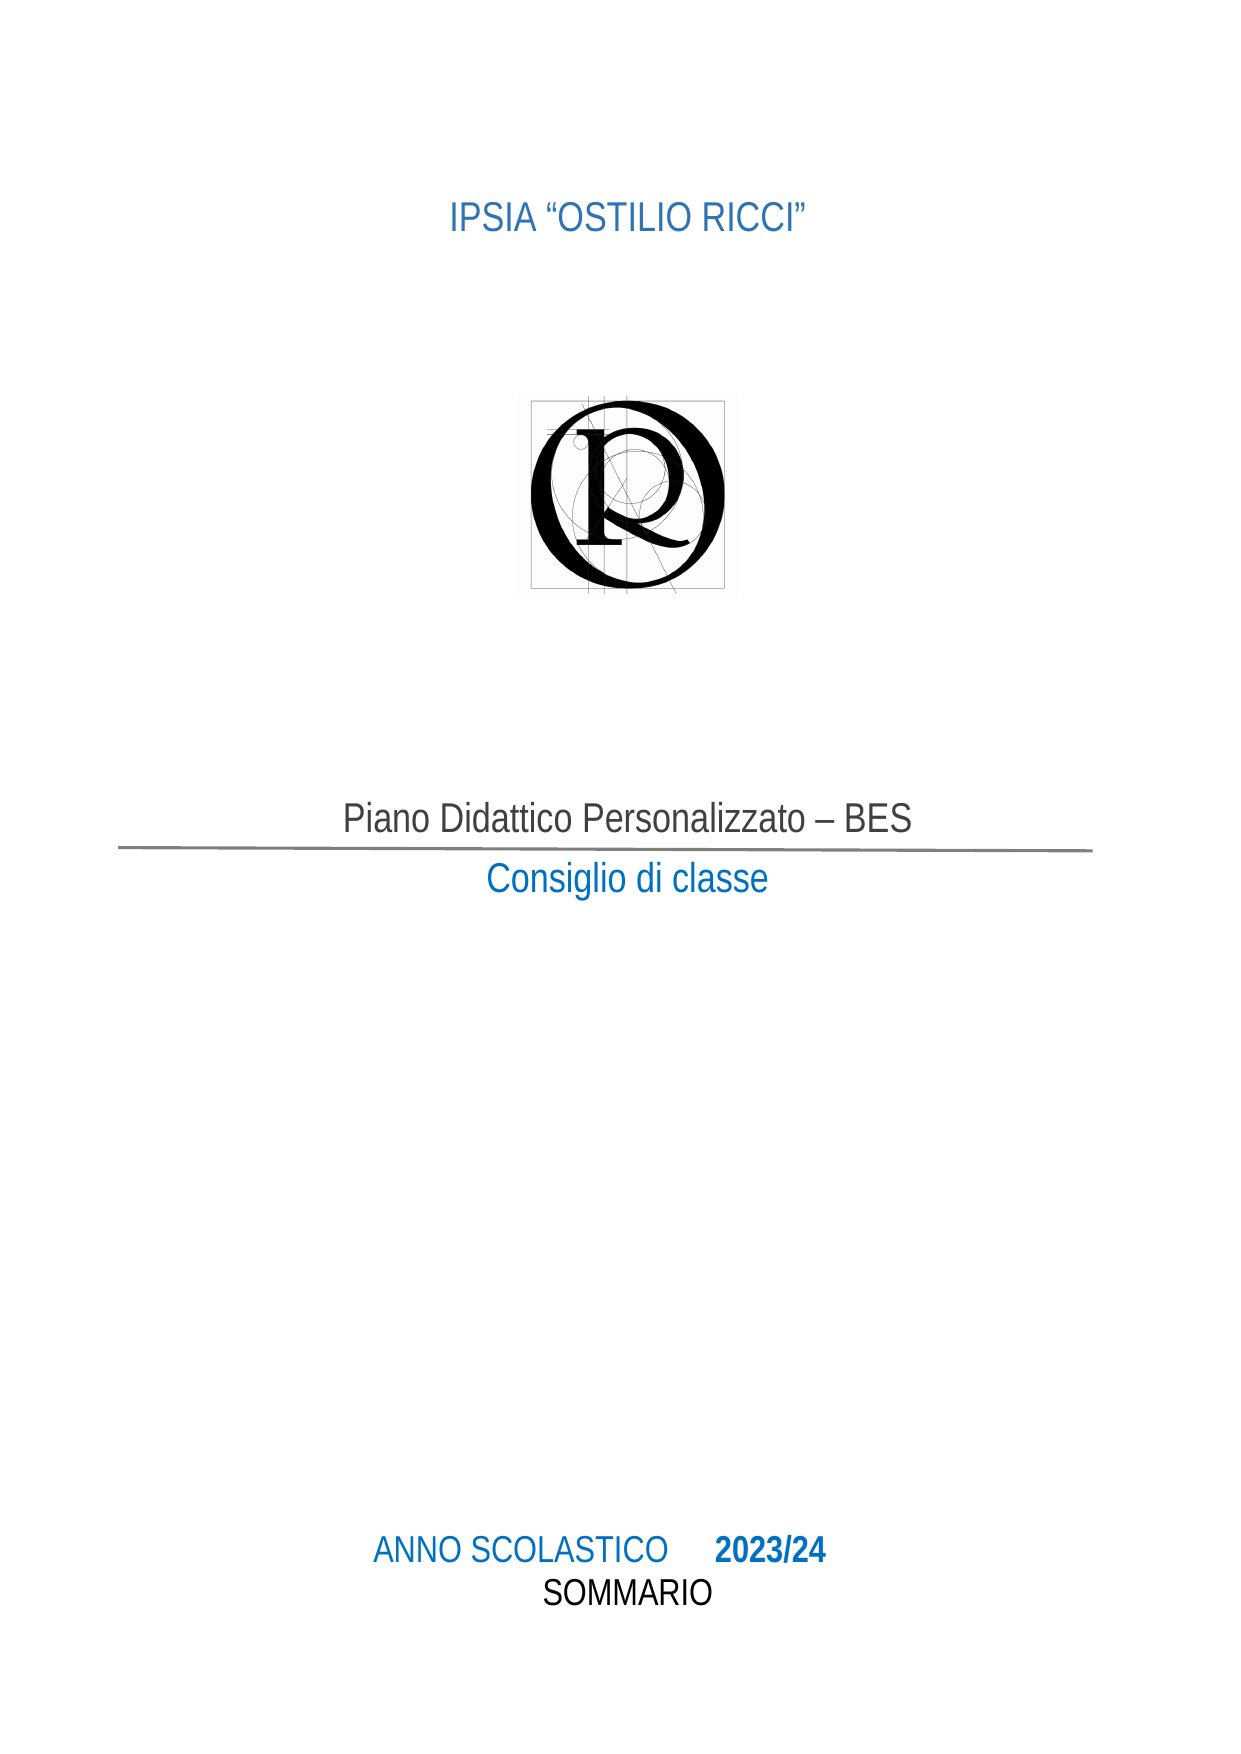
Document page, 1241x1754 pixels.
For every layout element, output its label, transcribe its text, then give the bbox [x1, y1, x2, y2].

text SOMMARIO [118, 1571, 1137, 1614]
text ANNO SCOLASTICO 2023/24 [118, 1528, 1137, 1571]
text Piano Didattico Personalizzato – BES [118, 793, 1137, 841]
text Consiglio di classe [118, 853, 1137, 901]
picture [516, 393, 739, 598]
